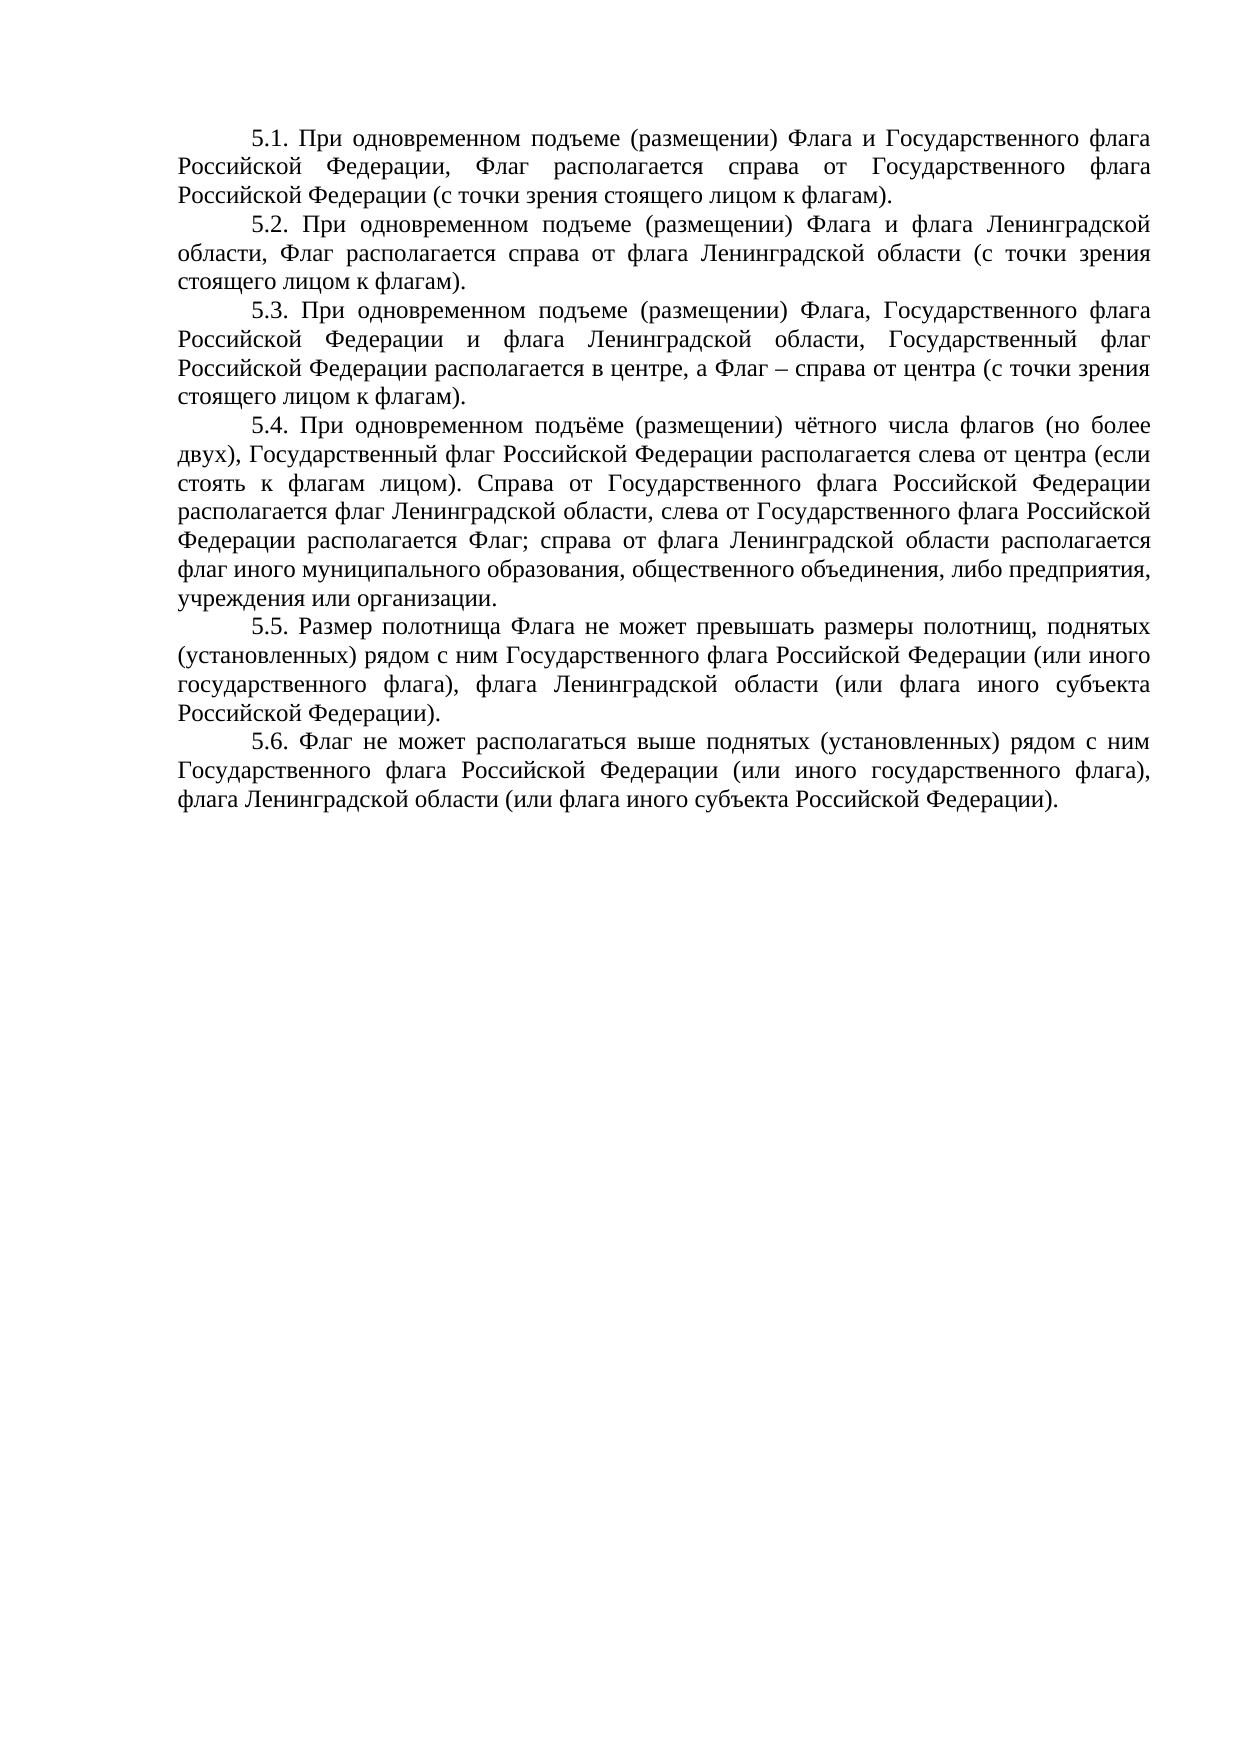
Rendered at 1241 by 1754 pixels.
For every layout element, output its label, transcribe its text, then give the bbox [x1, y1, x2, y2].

text 5.4. При одновременном подъёме (размещении) чётного числа флагов (но более двух), Государственный флаг Российской Федерации располагается слева от центра (если стоять к флагам лицом). Справа от Государственного флага Российской Федерации располагается флаг Ленинградской области, слева от Государственного флага Российской Федерации располагается Флаг; справа от флага Ленинградской области располагается флаг иного муниципального образования, общественного объединения, либо предприятия, учреждения или организации. [177, 410, 1152, 611]
text 5.1. При одновременном подъеме (размещении) Флага и Государственного флага Российской Федерации, Флаг располагается справа от Государственного флага Российской Федерации (с точки зрения стоящего лицом к флагам). [177, 123, 1152, 209]
text 5.6. Флаг не может располагаться выше поднятых (установленных) рядом с ним Государственного флага Российской Федерации (или иного государственного флага), флага Ленинградской области (или флага иного субъекта Российской Федерации). [177, 726, 1152, 813]
text 5.5. Размер полотнища Флага не может превышать размеры полотнищ, поднятых (установленных) рядом с ним Государственного флага Российской Федерации (или иного государственного флага), флага Ленинградской области (или флага иного субъекта Российской Федерации). [177, 611, 1152, 726]
text 5.3. При одновременном подъеме (размещении) Флага, Государственного флага Российской Федерации и флага Ленинградской области, Государственный флаг Российской Федерации располагается в центре, а Флаг – справа от центра (с точки зрения стоящего лицом к флагам). [177, 295, 1152, 410]
text 5.2. При одновременном подъеме (размещении) Флага и флага Ленинградской области, Флаг располагается справа от флага Ленинградской области (с точки зрения стоящего лицом к флагам). [177, 209, 1152, 295]
